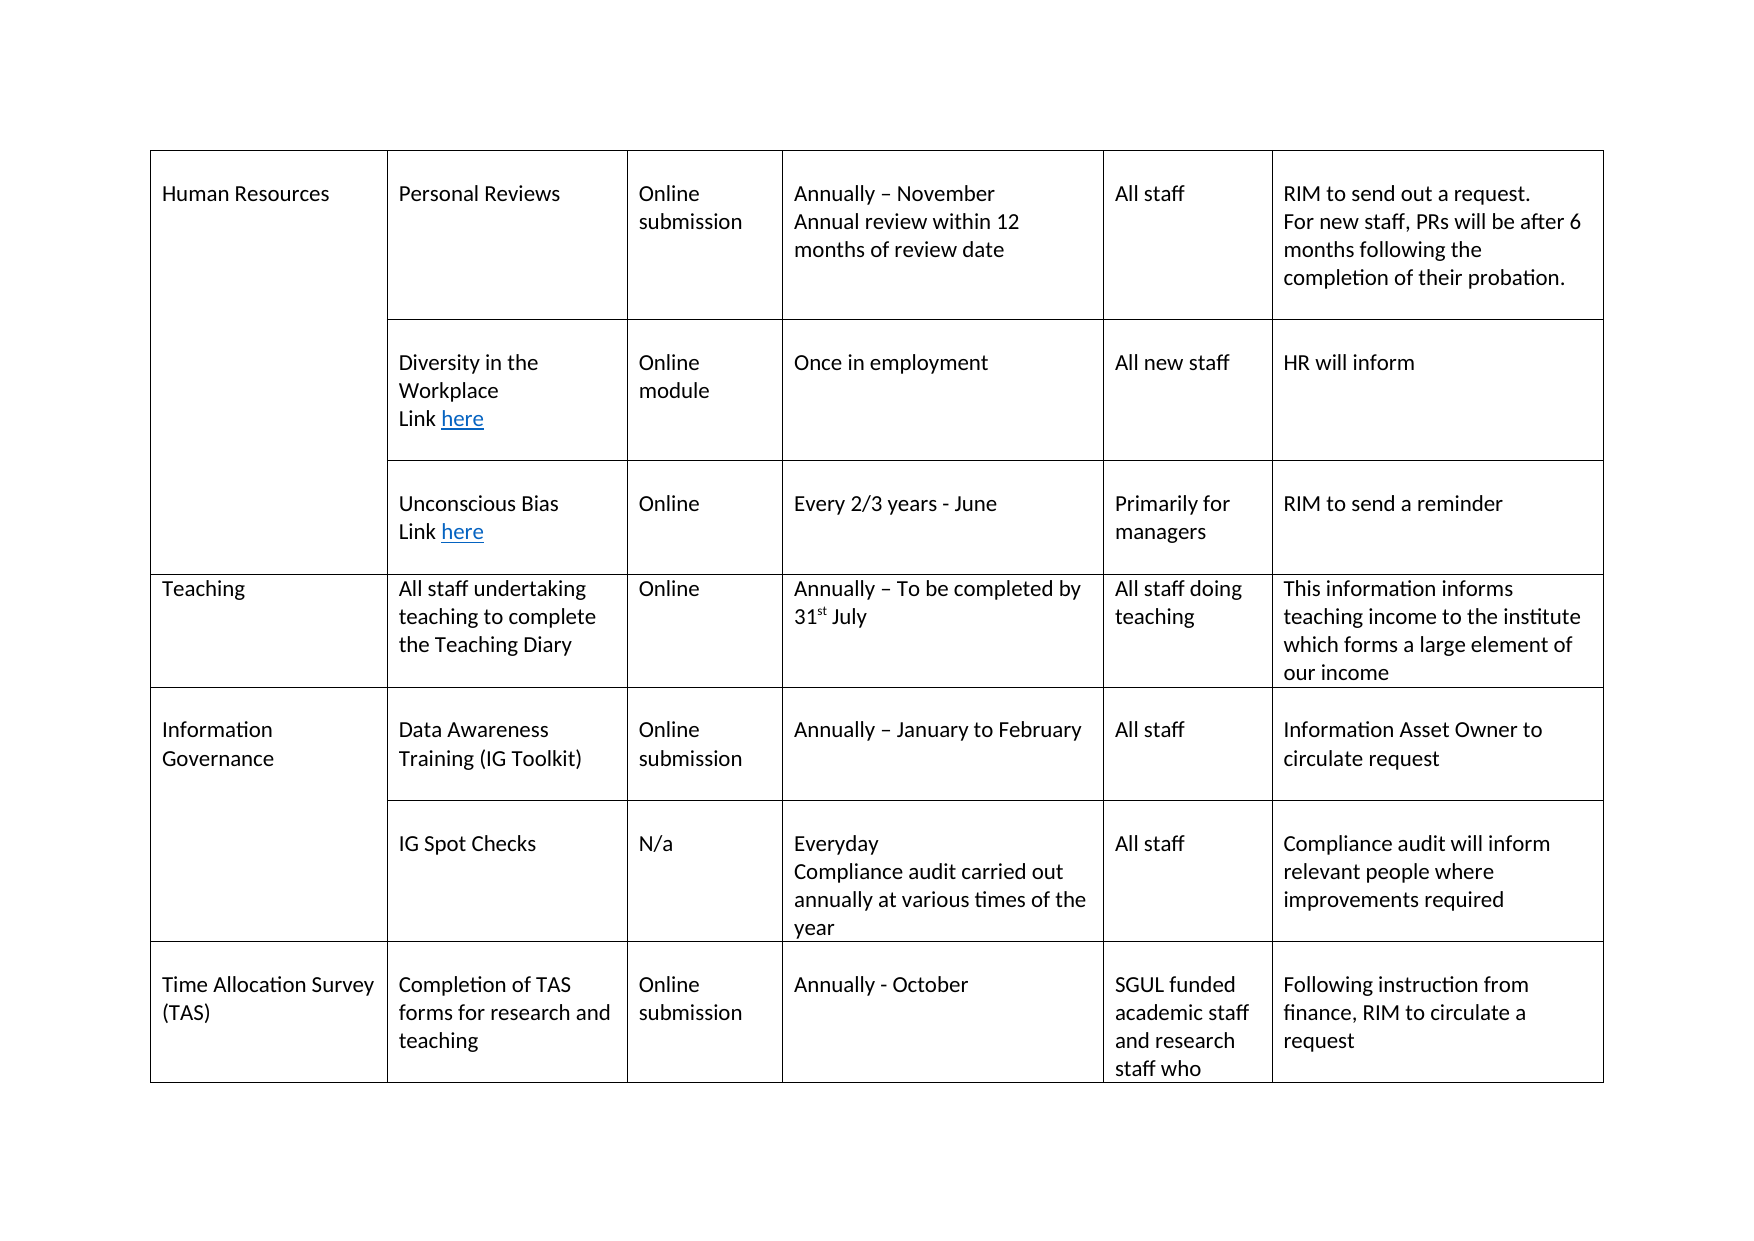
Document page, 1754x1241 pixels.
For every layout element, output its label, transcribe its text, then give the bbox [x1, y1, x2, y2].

table_cell Online [628, 461, 782, 573]
table_cell RIM to send out a request. For new staff, PRs will be after 6 months following the completion of their probation. [1273, 151, 1603, 319]
table_cell Online submission [628, 151, 782, 319]
table_cell Every 2/3 years - June [783, 461, 1103, 573]
table_cell Online [628, 575, 782, 687]
table_cell N/a [628, 801, 782, 941]
table_cell Annually - October [783, 942, 1103, 1082]
table_cell All staff [1104, 151, 1272, 319]
table_cell Annually – To be completed by 31st July [783, 575, 1103, 687]
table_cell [388, 942, 627, 1082]
table_cell Online submission [628, 942, 782, 1082]
table_cell All staff [1104, 801, 1272, 941]
table_cell All new staff [1104, 320, 1272, 460]
table_cell This information informs teaching income to the institute which forms a large element of our income [1273, 575, 1603, 687]
table_cell Everyday Compliance audit carried out annually at various times of the year [783, 801, 1103, 941]
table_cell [151, 942, 387, 1082]
table_cell Online module [628, 320, 782, 460]
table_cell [1104, 942, 1272, 1082]
table_cell Information Governance [151, 688, 387, 941]
table_cell HR will inform [1273, 320, 1603, 460]
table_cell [1273, 942, 1603, 1082]
table_cell Online submission [628, 688, 782, 800]
table_cell Annually – January to February [783, 688, 1103, 800]
table_cell Unconscious Bias Link here [388, 461, 627, 573]
table_cell RIM to send a reminder [1273, 461, 1603, 573]
table_cell All staff undertaking teaching to complete the Teaching Diary [388, 575, 627, 687]
table_cell Teaching [151, 575, 387, 687]
table_cell Diversity in the Workplace Link here [388, 320, 627, 460]
table_cell All staff [1104, 688, 1272, 800]
table_cell Information Asset Owner to circulate request [1273, 688, 1603, 800]
table_cell Annually – November Annual review within 12 months of review date [783, 151, 1103, 319]
table_cell Compliance audit will inform relevant people where improvements required [1273, 801, 1603, 941]
table_cell Primarily for managers [1104, 461, 1272, 573]
table_cell Data Awareness Training (IG Toolkit) [388, 688, 627, 800]
table_cell All staff doing teaching [1104, 575, 1272, 687]
table_cell IG Spot Checks [388, 801, 627, 941]
table_cell Personal Reviews [388, 151, 627, 319]
table_cell Human Resources [151, 151, 387, 573]
table_cell Once in employment [783, 320, 1103, 460]
